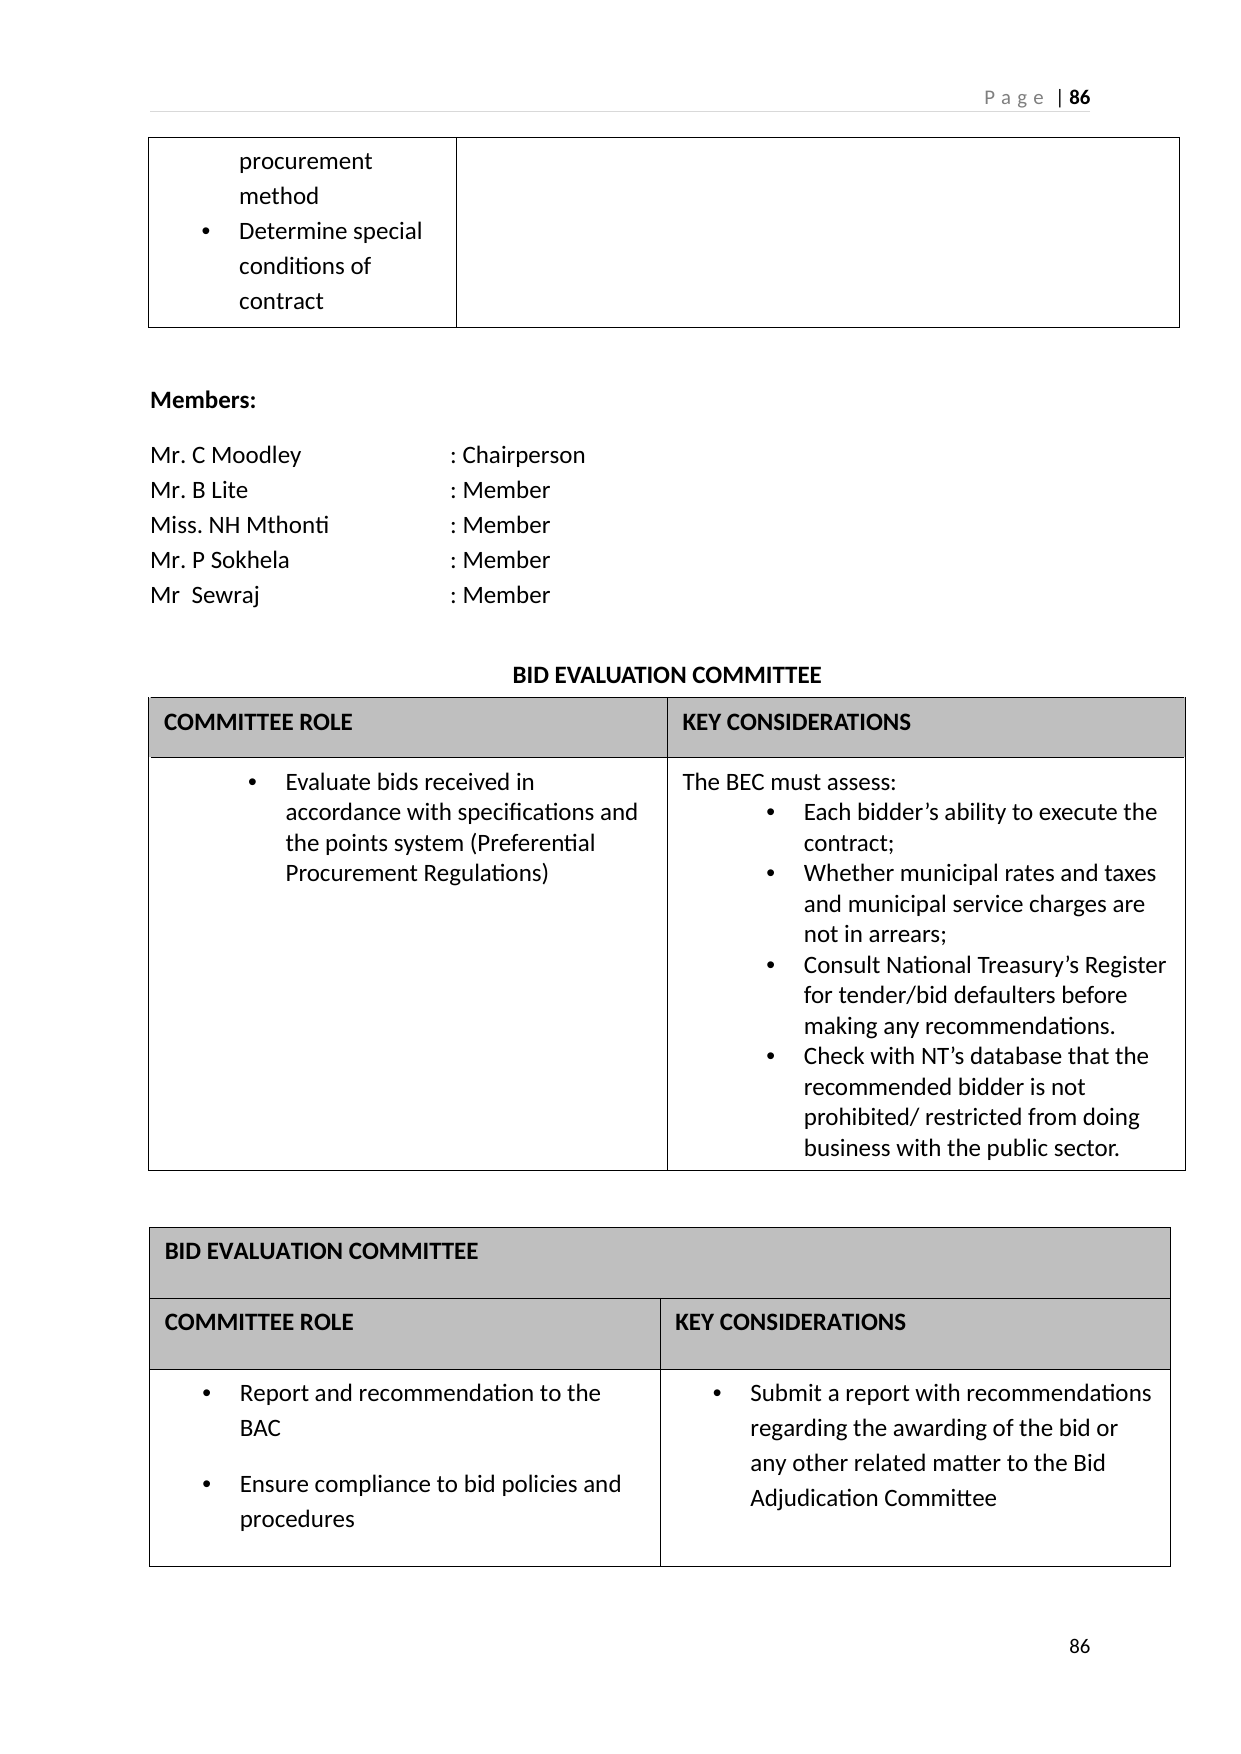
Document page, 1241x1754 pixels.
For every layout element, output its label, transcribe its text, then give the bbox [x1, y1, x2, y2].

text Mr. C Moodley : Chairperson [150, 440, 1090, 470]
table_header BID EVALUATION COMMITTEE [150, 652, 1185, 697]
table_cell Submit a report with recommendations regarding the awarding of the bid or any other related matter to the Bid Adjudication Committee [661, 1370, 1170, 1566]
table_cell [457, 138, 1179, 327]
table_header BID EVALUATION COMMITTEE [150, 1228, 1170, 1298]
table_cell Evaluate bids received in accordance with specifications and the points system (Preferential Procurement Regulations) [149, 757, 667, 1170]
text Members: [150, 384, 1090, 414]
table_cell COMMITTEE ROLE [149, 698, 667, 757]
table_cell KEY CONSIDERATIONS [668, 697, 1185, 757]
text Miss. NH Mthonti : Member [150, 510, 1090, 540]
table_cell COMMITTEE ROLE [150, 1299, 660, 1369]
text Mr Sewraj : Member [150, 580, 1090, 610]
table_cell KEY CONSIDERATIONS [661, 1299, 1170, 1369]
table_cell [149, 138, 456, 327]
table_cell The BEC must assess: Each bidder’s ability to execute the contract; Whether municipal rates and taxes and municipal service charges are not in arrears; Consult National Treasury’s Register for tender/bid defaulters before making any recommendations. Check with NT’s database that the recommended bidder is not prohibited/ restricted from doing business with the public sector. [668, 757, 1185, 1170]
text Mr. B Lite : Member [150, 475, 1090, 505]
table_cell Report and recommendation to the BAC Ensure compliance to bid policies and procedures [150, 1370, 660, 1566]
text Mr. P Sokhela : Member [150, 545, 1090, 575]
